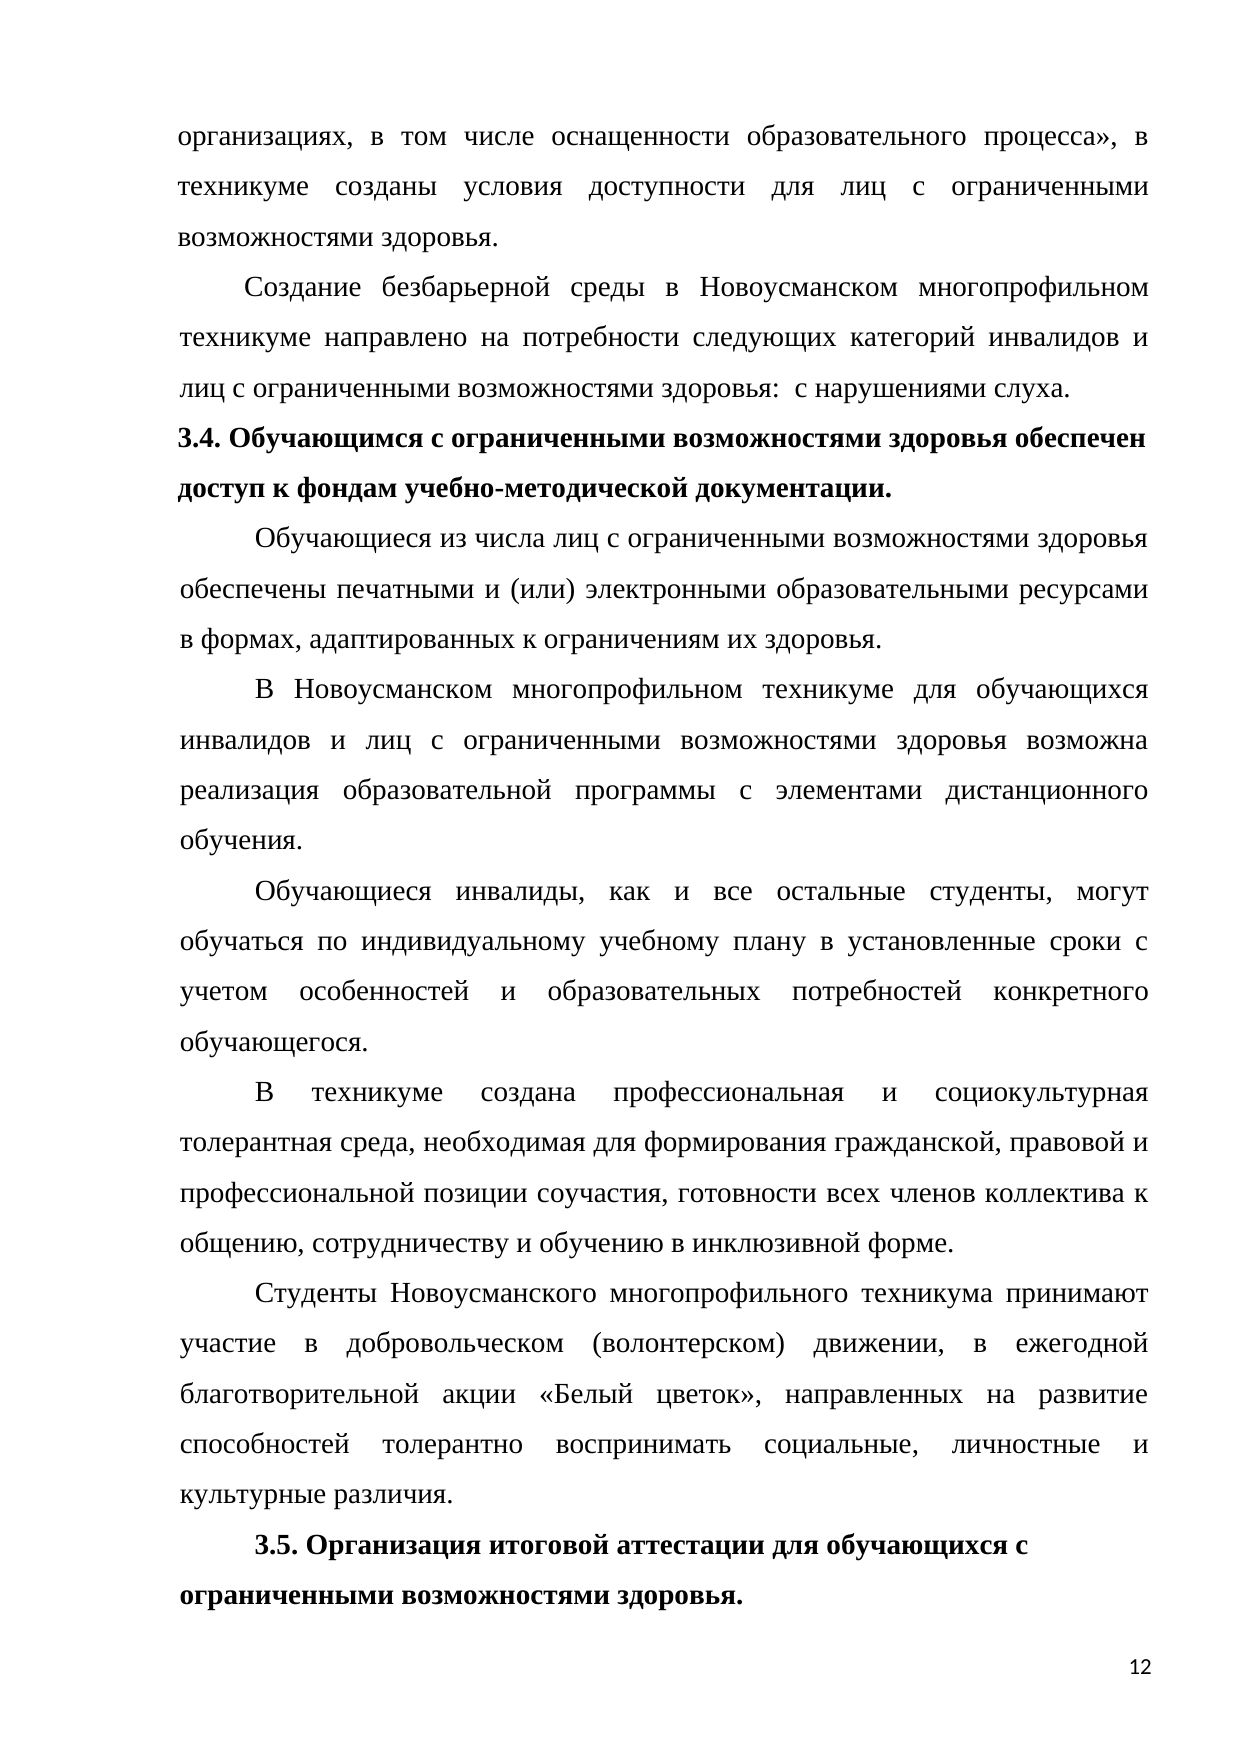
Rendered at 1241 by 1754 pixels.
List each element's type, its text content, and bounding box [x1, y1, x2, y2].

text Студенты Новоусманского многопрофильного техникума принимают участие в добровольческом (волонтерском) движении, в ежегодной благотворительной акции «Белый цветок», направленных на развитие способностей толерантно воспринимать социальные, личностные и культурные различия. [179, 1275, 1149, 1510]
text Создание безбарьерной среды в Новоусманском многопрофильном техникуме направлено на потребности следующих категорий инвалидов и лиц с ограниченными возможностями здоровья: с нарушениями слуха. [179, 269, 1149, 403]
text 3.5. Организация итоговой аттестации для обучающихся с ограниченными возможностями здоровья. [179, 1527, 1149, 1611]
text В техникуме создана профессиональная и социокультурная толерантная среда, необходимая для формирования гражданской, правовой и профессиональной позиции соучастия, готовности всех членов коллектива к общению, сотрудничеству и обучению в инклюзивной форме. [179, 1074, 1149, 1258]
text 3.4. Обучающимся с ограниченными возможностями здоровья обеспечен доступ к фондам учебно-методической документации. [177, 420, 1149, 504]
text В Новоусманском многопрофильном техникуме для обучающихся инвалидов и лиц с ограниченными возможностями здоровья возможна реализация образовательной программы с элементами дистанционного обучения. [179, 672, 1149, 856]
text Обучающиеся инвалиды, как и все остальные студенты, могут обучаться по индивидуальному учебному плану в установленные сроки с учетом особенностей и образовательных потребностей конкретного обучающегося. [179, 873, 1149, 1057]
text Обучающиеся из числа лиц с ограниченными возможностями здоровья обеспечены печатными и (или) электронными образовательными ресурсами в формах, адаптированных к ограничениям их здоровья. [179, 521, 1149, 655]
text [177, 118, 1149, 252]
